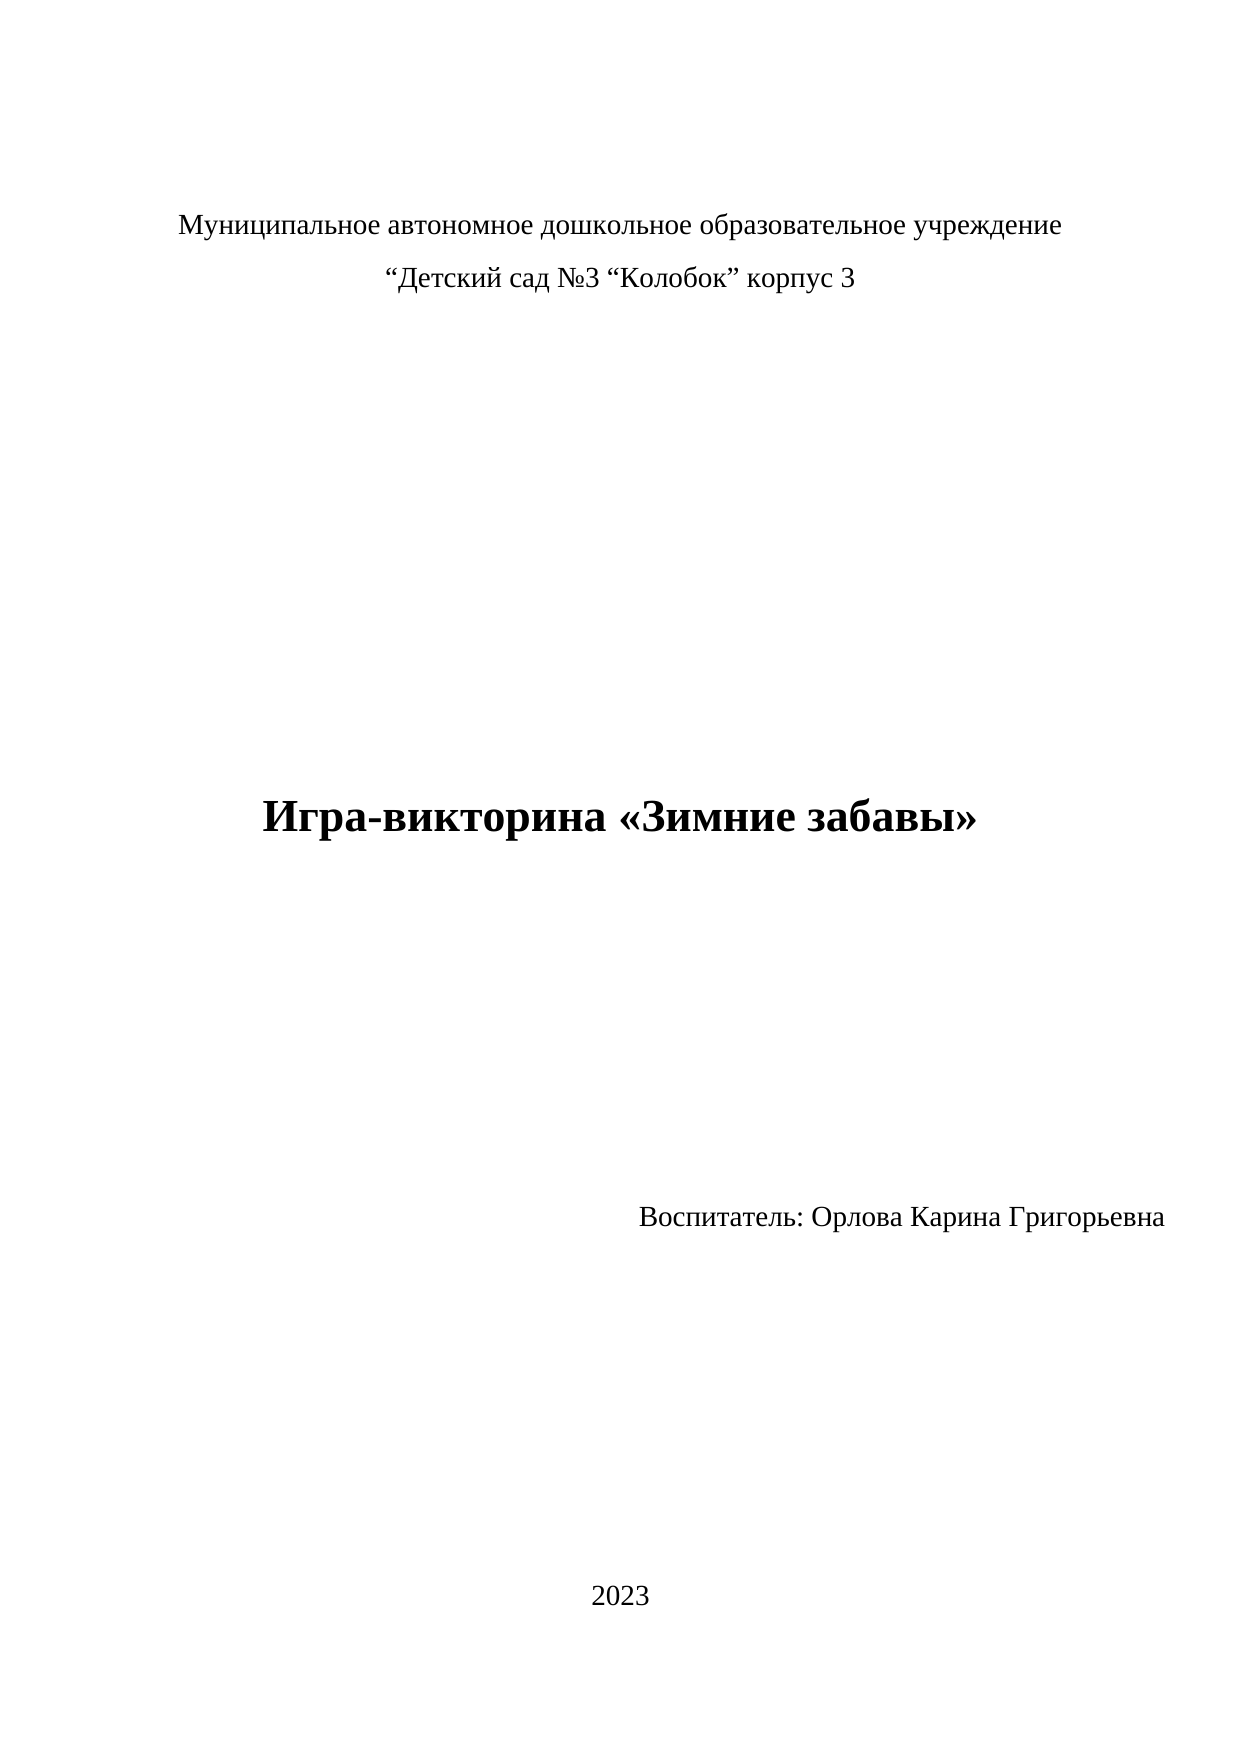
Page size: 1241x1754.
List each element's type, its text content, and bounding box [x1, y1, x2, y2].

text Игра-викторина «Зимние забавы» [75, 788, 1165, 841]
text Муниципальное автономное дошкольное образовательное учреждение [75, 207, 1165, 241]
text Воспитатель: Орлова Карина Григорьевна [75, 1199, 1165, 1233]
text 2023 [75, 1578, 1165, 1612]
text “Детский сад №3 “Колобок” корпус 3 [75, 260, 1165, 294]
